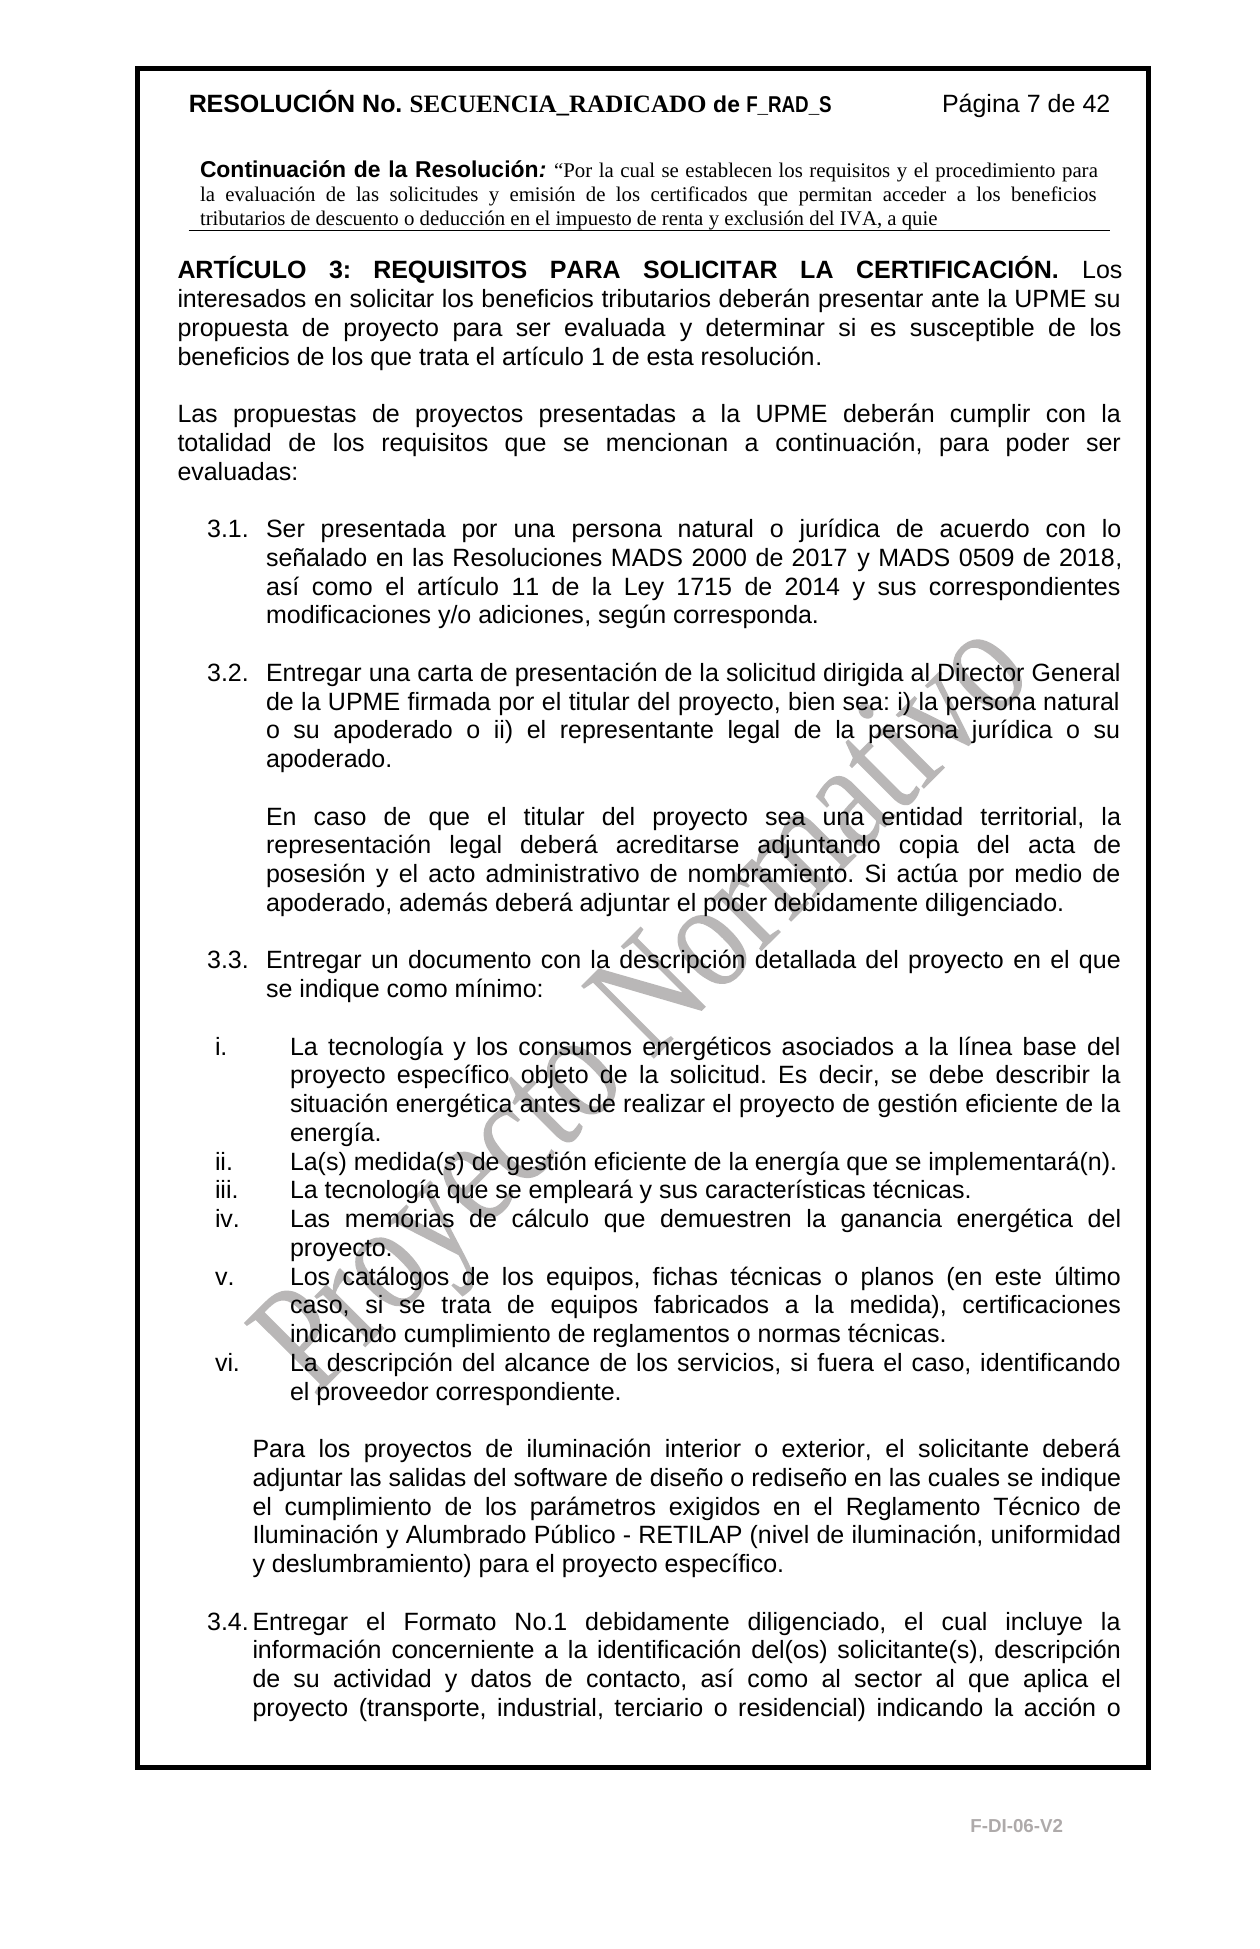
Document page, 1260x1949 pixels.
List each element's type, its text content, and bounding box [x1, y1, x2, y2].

list La(s) medida(s) de gestión eficiente de la energía que se implementará(n). [215, 1147, 1122, 1175]
text Para los proyectos de iluminación interior o exterior, el solicitante deberá adjuntar las salidas del software de diseño o rediseño en las cuales se indique el cumplimiento de los parámetros exigidos en el Reglamento Técnico de Iluminación y Alumbrado Público - RETILAP (nivel de iluminación, uniformidad y deslumbramiento) para el proyecto específico. [252, 1434, 1122, 1578]
list Ser presentada por una persona natural o jurídica de acuerdo con lo señalado en las Resoluciones MADS 2000 de 2017 y MADS 0509 de 2018, así como el artículo 11 de la Ley 1715 de 2014 y sus correspondientes modificaciones y/o adiciones, según corresponda. [207, 514, 1122, 629]
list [207, 1607, 1122, 1722]
list La descripción del alcance de los servicios, si fuera el caso, identificando el proveedor correspondiente. [215, 1348, 1122, 1405]
text ARTÍCULO 3: REQUISITOS PARA SOLICITAR LA CERTIFICACIÓN. Los interesados en solicitar los beneficios tributarios deberán presentar ante la UPME su propuesta de proyecto para ser evaluada y determinar si es susceptible de los beneficios de los que trata el artículo 1 de esta resolución. [177, 255, 1122, 370]
list Los catálogos de los equipos, fichas técnicas o planos (en este último caso, si se trata de equipos fabricados a la medida), certificaciones indicando cumplimiento de reglamentos o normas técnicas. [215, 1262, 1122, 1348]
list La tecnología que se empleará y sus características técnicas. [215, 1175, 1122, 1204]
text Las propuestas de proyectos presentadas a la UPME deberán cumplir con la totalidad de los requisitos que se mencionan a continuación, para poder ser evaluadas: [177, 399, 1122, 485]
list La tecnología y los consumos energéticos asociados a la línea base del proyecto específico objeto de la solicitud. Es decir, se debe describir la situación energética antes de realizar el proyecto de gestión eficiente de la energía. [215, 1032, 1122, 1147]
list Las memorias de cálculo que demuestren la ganancia energética del proyecto. [215, 1204, 1122, 1262]
list En caso de que el titular del proyecto sea una entidad territorial, la representación legal deberá acreditarse adjuntando copia del acta de posesión y el acto administrativo de nombramiento. Si actúa por medio de apoderado, además deberá adjuntar el poder debidamente diligenciado. [266, 802, 1122, 917]
list Entregar una carta de presentación de la solicitud dirigida al Director General de la UPME firmada por el titular del proyecto, bien sea: i) la persona natural o su apoderado o ii) el representante legal de la persona jurídica o su apoderado. [207, 658, 1122, 773]
list Entregar un documento con la descripción detallada del proyecto en el que se indique como mínimo: [207, 945, 1122, 1003]
